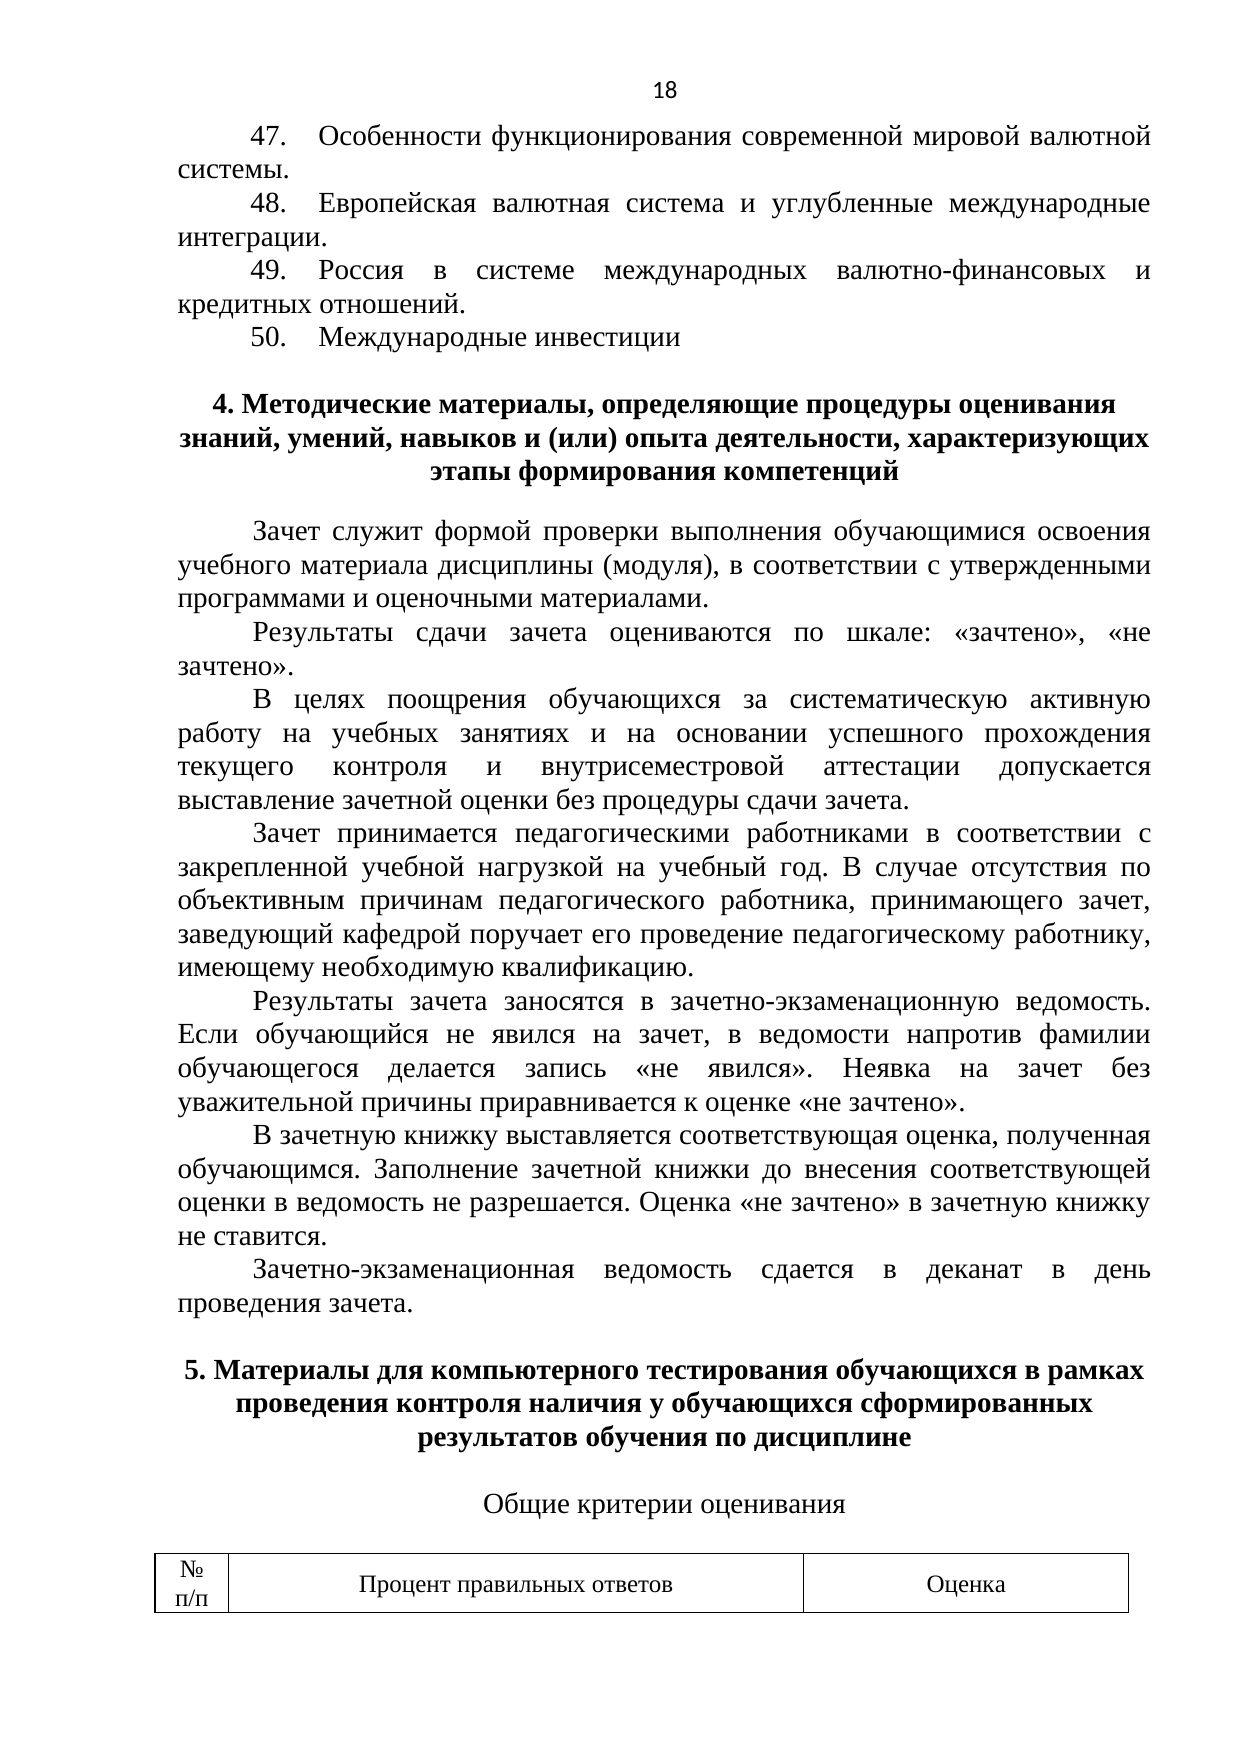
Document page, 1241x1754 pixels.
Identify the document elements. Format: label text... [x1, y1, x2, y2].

list Россия в системе международных валютно-финансовых и кредитных отношений. [177, 252, 1152, 319]
text Общие критерии оценивания [177, 1486, 1152, 1520]
text 5. Материалы для компьютерного тестирования обучающихся в рамках проведения контроля наличия у обучающихся сформированных результатов обучения по дисциплине [177, 1352, 1152, 1453]
list Международные инвестиции [177, 319, 1152, 353]
text Зачетно-экзаменационная ведомость сдается в деканат в день проведения зачета. [177, 1251, 1152, 1318]
text Зачет служит формой проверки выполнения обучающимися освоения учебного материала дисциплины (модуля), в соответствии с утвержденными программами и оценочными материалами. [177, 513, 1152, 614]
text В зачетную книжку выставляется соответствующая оценка, полученная обучающимся. Заполнение зачетной книжки до внесения соответствующей оценки в ведомость не разрешается. Оценка «не зачтено» в зачетную книжку не ставится. [177, 1117, 1152, 1251]
text 4. Методические материалы, определяющие процедуры оценивания знаний, умений, навыков и (или) опыта деятельности, характеризующих этапы формирования компетенций [177, 386, 1152, 487]
text Зачет принимается педагогическими работниками в соответствии с закрепленной учебной нагрузкой на учебный год. В случае отсутствия по объективным причинам педагогического работника, принимающего зачет, заведующий кафедрой поручает его проведение педагогическому работнику, имеющему необходимую квалификацию. [177, 815, 1152, 983]
list Особенности функционирования современной мировой валютной системы. [177, 118, 1152, 185]
table_header Процент правильных ответов [229, 1554, 803, 1612]
list Европейская валютная система и углубленные международные интеграции. [177, 185, 1152, 252]
text Результаты сдачи зачета оцениваются по шкале: «зачтено», «не зачтено». [177, 614, 1152, 681]
table_header Оценка [804, 1554, 1128, 1612]
text В целях поощрения обучающихся за систематическую активную работу на учебных занятиях и на основании успешного прохождения текущего контроля и внутрисеместровой аттестации допускается выставление зачетной оценки без процедуры сдачи зачета. [177, 681, 1152, 815]
table_header № п/п [156, 1554, 228, 1612]
text Результаты зачета заносятся в зачетно-экзаменационную ведомость. Если обучающийся не явился на зачет, в ведомости напротив фамилии обучающегося делается запись «не явился». Неявка на зачет без уважительной причины приравнивается к оценке «не зачтено». [177, 983, 1152, 1117]
